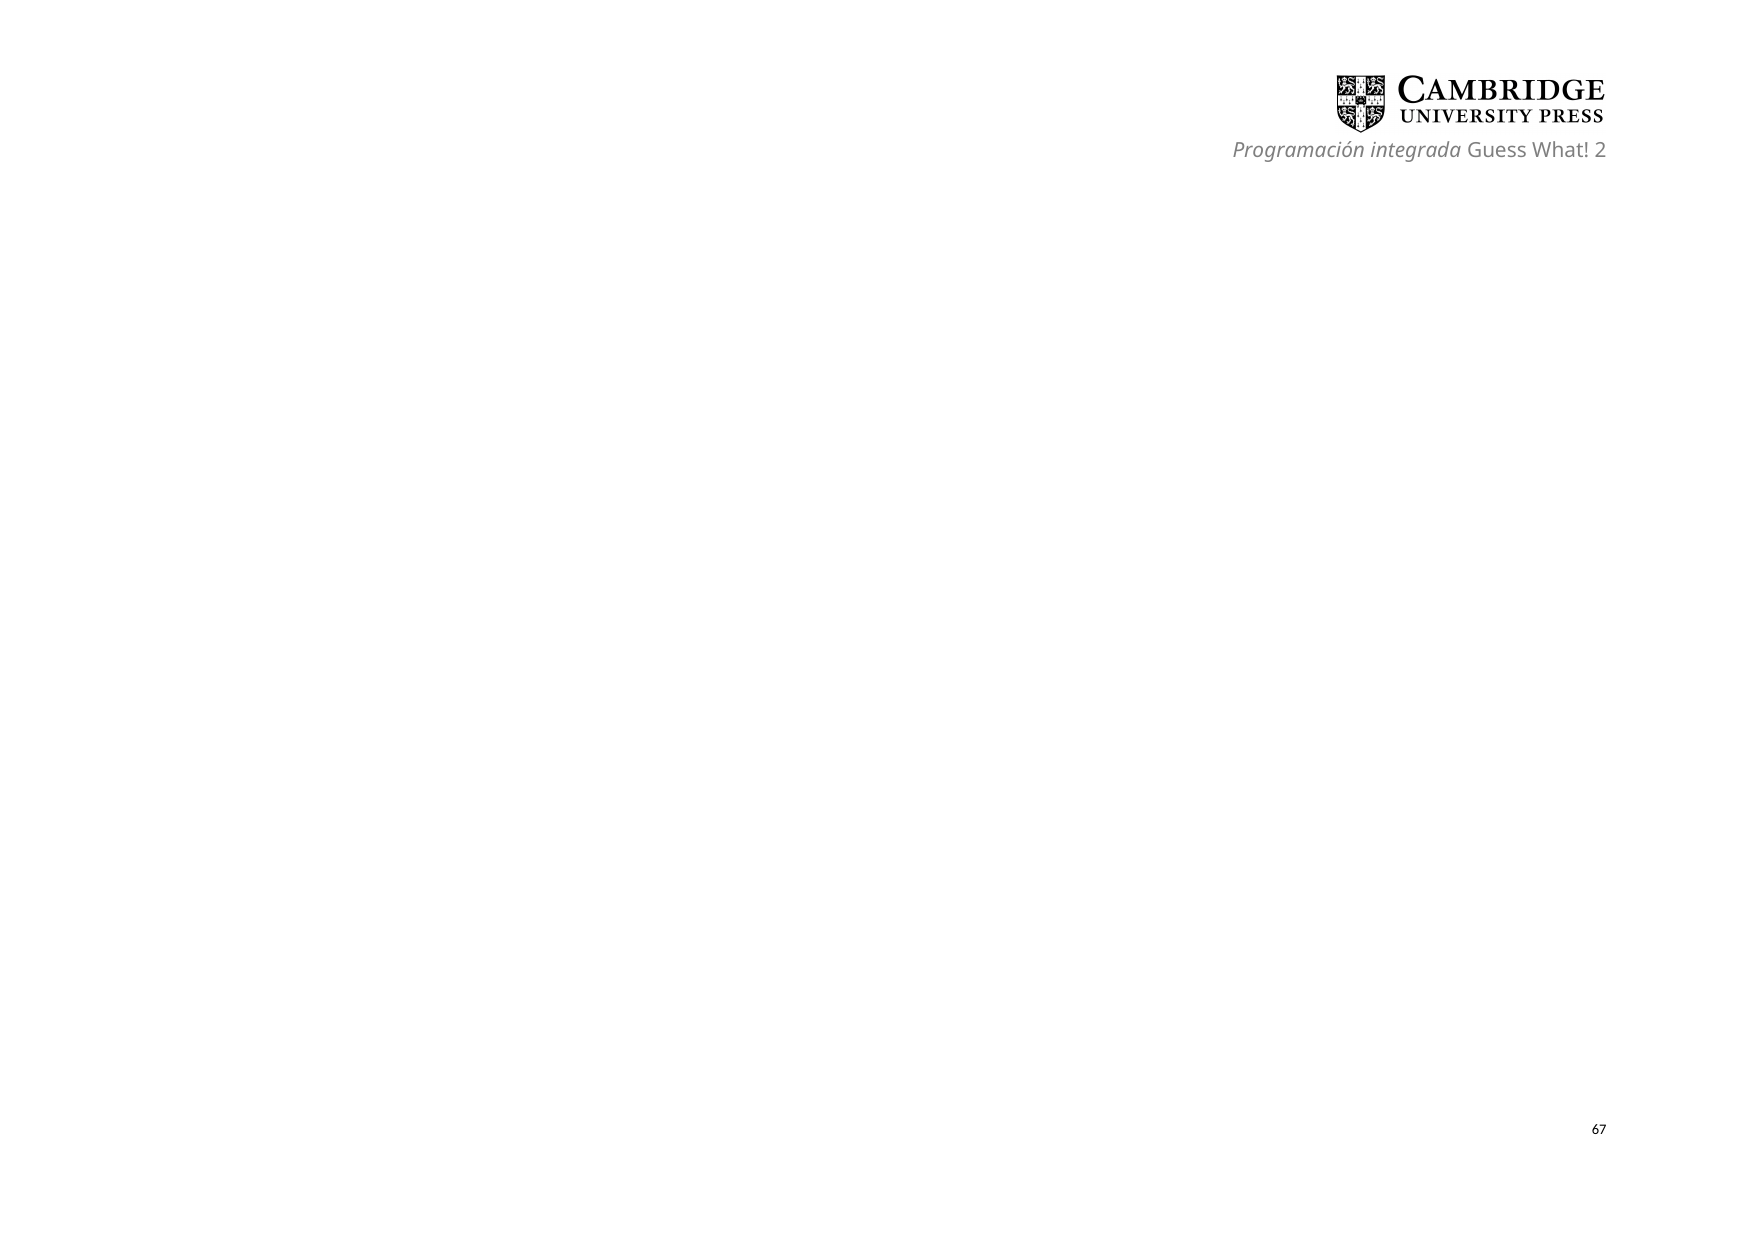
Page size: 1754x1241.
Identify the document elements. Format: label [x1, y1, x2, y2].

picture [1334, 73, 1607, 135]
